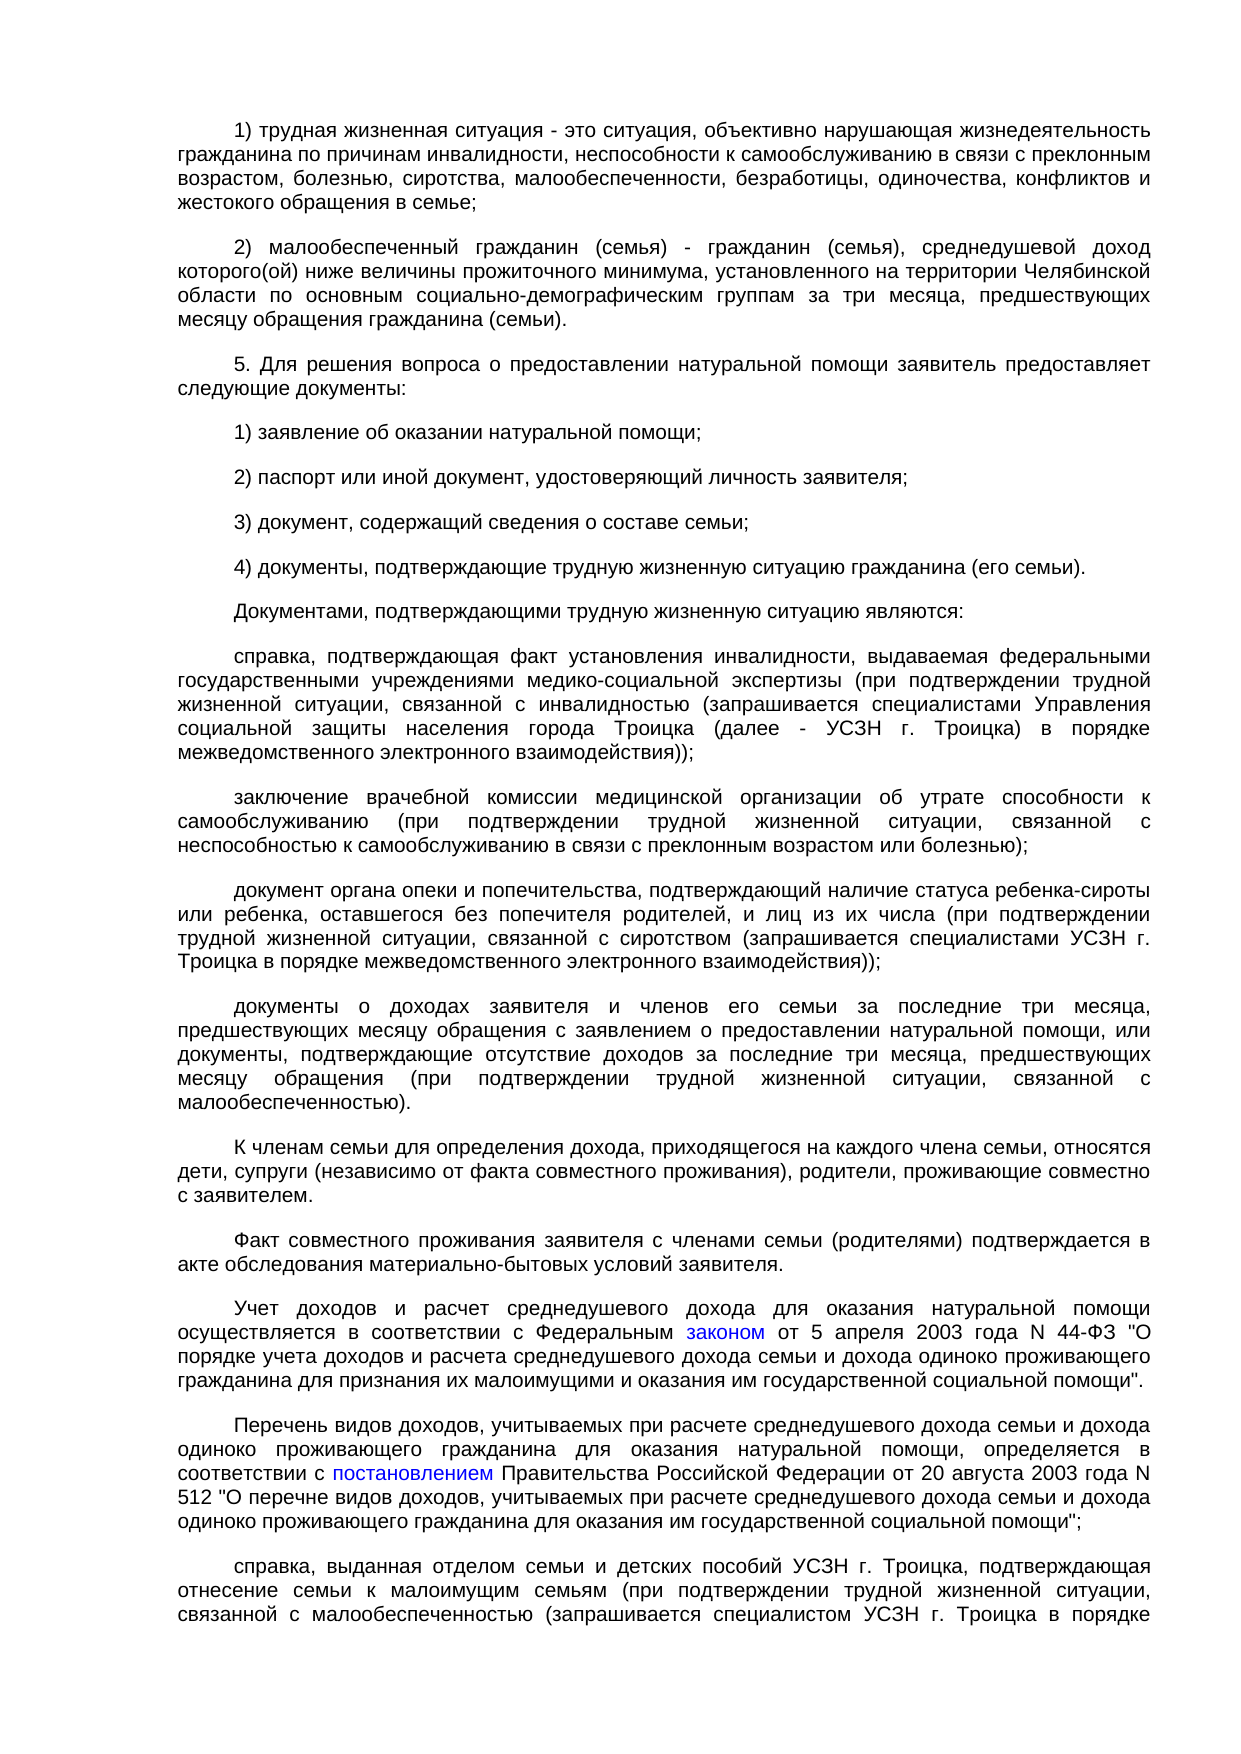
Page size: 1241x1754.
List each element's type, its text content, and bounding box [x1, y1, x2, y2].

text 3) документ, содержащий сведения о составе семьи; [177, 510, 1152, 534]
text 4) документы, подтверждающие трудную жизненную ситуацию гражданина (его семьи). [177, 554, 1152, 578]
text К членам семьи для определения дохода, приходящегося на каждого члена семьи, относятся дети, супруги (независимо от факта совместного проживания), родители, проживающие совместно с заявителем. [177, 1135, 1152, 1207]
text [177, 1553, 1152, 1625]
text 1) трудная жизненная ситуация - это ситуация, объективно нарушающая жизнедеятельность гражданина по причинам инвалидности, неспособности к самообслуживанию в связи с преклонным возрастом, болезнью, сиротства, малообеспеченности, безработицы, одиночества, конфликтов и жестокого обращения в семье; [177, 118, 1152, 214]
text документ органа опеки и попечительства, подтверждающий наличие статуса ребенка-сироты или ребенка, оставшегося без попечителя родителей, и лиц из их числа (при подтверждении трудной жизненной ситуации, связанной с сиротством (запрашивается специалистами УСЗН г. Троицка в порядке межведомственного электронного взаимодействия)); [177, 877, 1152, 973]
text Факт совместного проживания заявителя с членами семьи (родителями) подтверждается в акте обследования материально-бытовых условий заявителя. [177, 1227, 1152, 1275]
text Документами, подтверждающими трудную жизненную ситуацию являются: [177, 599, 1152, 623]
text Перечень видов доходов, учитываемых при расчете среднедушевого дохода семьи и дохода одиноко проживающего гражданина для оказания натуральной помощи, определяется в соответствии с постановлением Правительства Российской Федерации от 20 августа 2003 года N 512 "О перечне видов доходов, учитываемых при расчете среднедушевого дохода семьи и дохода одиноко проживающего гражданина для оказания им государственной социальной помощи"; [177, 1413, 1152, 1533]
text 1) заявление об оказании натуральной помощи; [177, 420, 1152, 444]
text заключение врачебной комиссии медицинской организации об утрате способности к самообслуживанию (при подтверждении трудной жизненной ситуации, связанной с неспособностью к самообслуживанию в связи с преклонным возрастом или болезнью); [177, 785, 1152, 857]
text 2) малообеспеченный гражданин (семья) - гражданин (семья), среднедушевой доход которого(ой) ниже величины прожиточного минимума, установленного на территории Челябинской области по основным социально-демографическим группам за три месяца, предшествующих месяцу обращения гражданина (семьи). [177, 235, 1152, 331]
text Учет доходов и расчет среднедушевого дохода для оказания натуральной помощи осуществляется в соответствии с Федеральным законом от 5 апреля 2003 года N 44-ФЗ "О порядке учета доходов и расчета среднедушевого дохода семьи и дохода одиноко проживающего гражданина для признания их малоимущими и оказания им государственной социальной помощи". [177, 1296, 1152, 1392]
text 2) паспорт или иной документ, удостоверяющий личность заявителя; [177, 465, 1152, 489]
text справка, подтверждающая факт установления инвалидности, выдаваемая федеральными государственными учреждениями медико-социальной экспертизы (при подтверждении трудной жизненной ситуации, связанной с инвалидностью (запрашивается специалистами Управления социальной защиты населения города Троицка (далее - УСЗН г. Троицка) в порядке межведомственного электронного взаимодействия)); [177, 644, 1152, 764]
text документы о доходах заявителя и членов его семьи за последние три месяца, предшествующих месяцу обращения с заявлением о предоставлении натуральной помощи, или документы, подтверждающие отсутствие доходов за последние три месяца, предшествующих месяцу обращения (при подтверждении трудной жизненной ситуации, связанной с малообеспеченностью). [177, 994, 1152, 1114]
text 5. Для решения вопроса о предоставлении натуральной помощи заявитель предоставляет следующие документы: [177, 351, 1152, 399]
